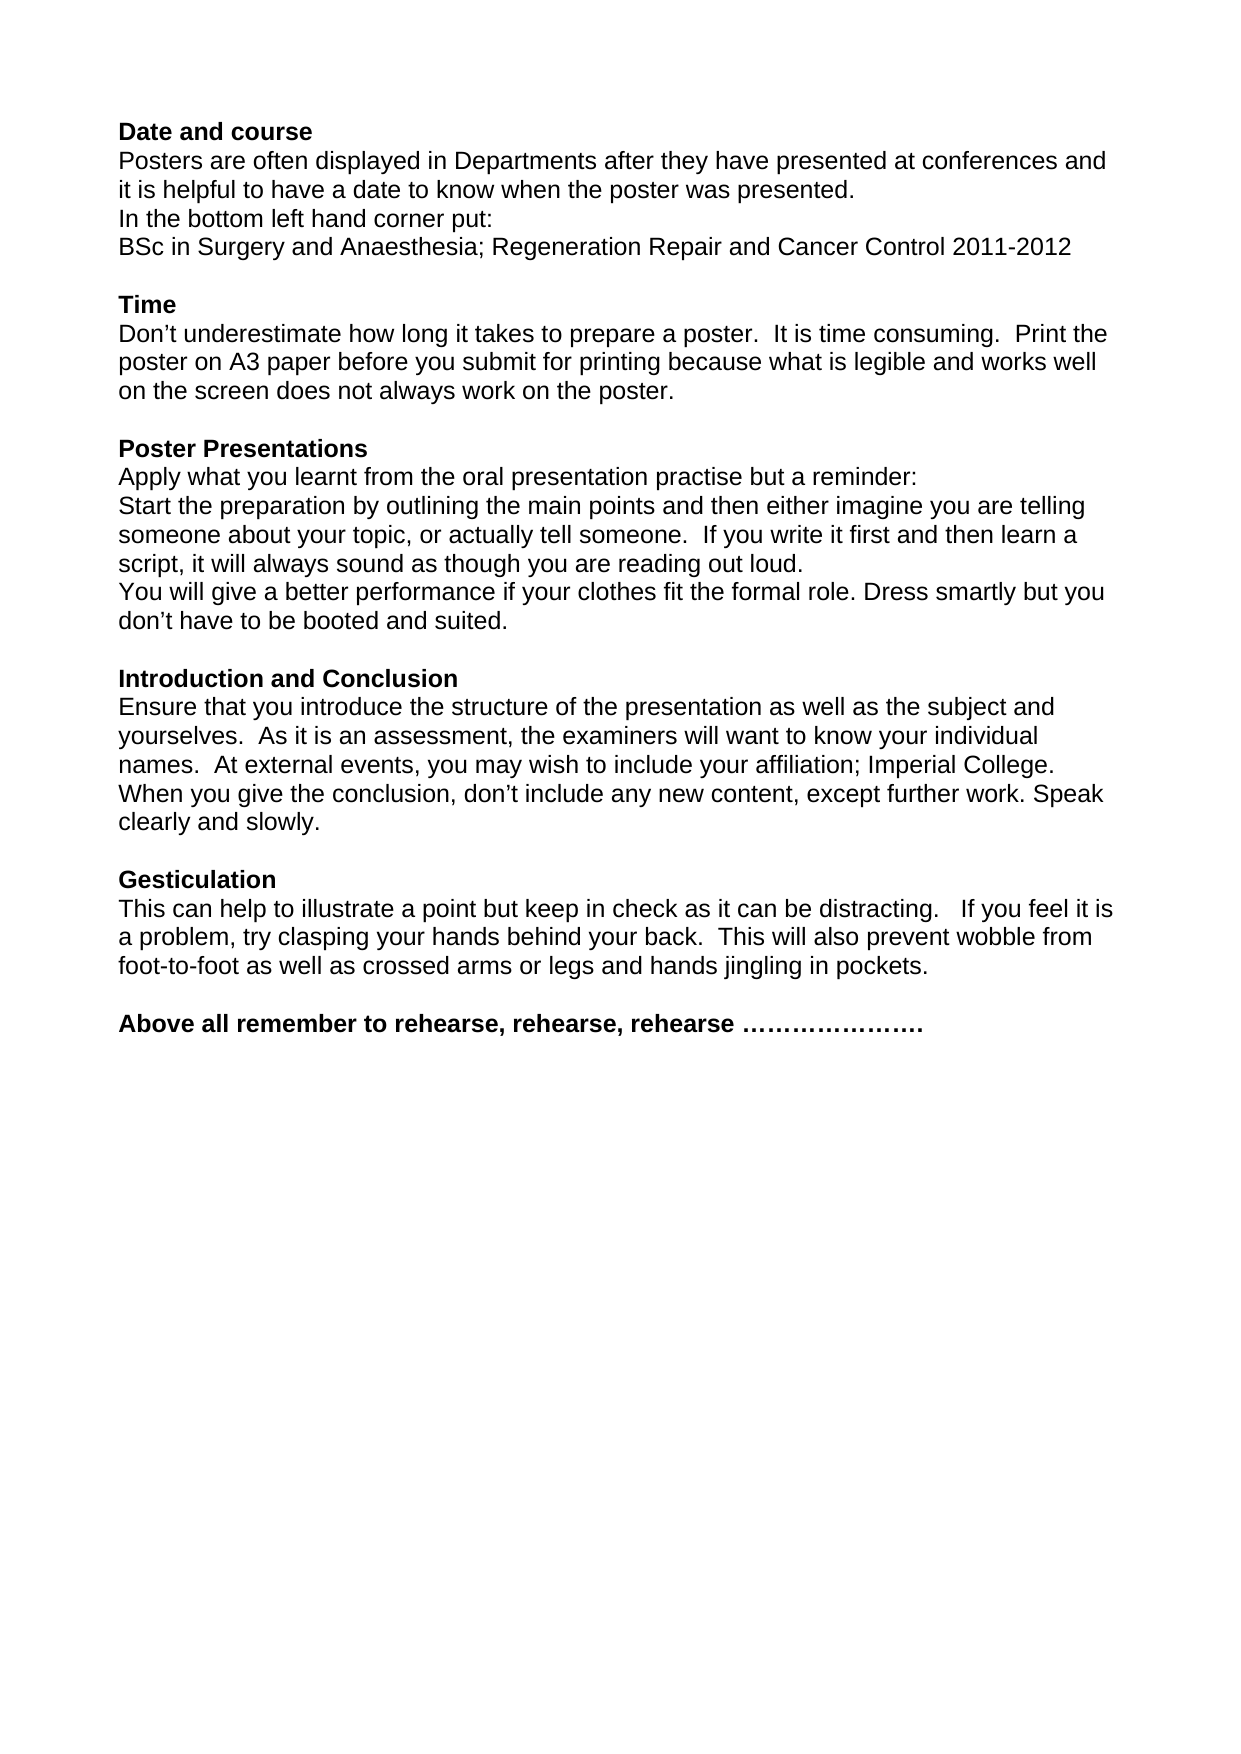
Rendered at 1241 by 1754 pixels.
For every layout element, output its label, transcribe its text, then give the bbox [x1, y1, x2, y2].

text Posters are often displayed in Departments after they have presented at conferences and it is helpful to have a date to know when the poster was presented. [118, 146, 1122, 204]
text BSc in Surgery and Anaesthesia; Regeneration Repair and Cancer Control 2011-2012 [118, 232, 1122, 290]
text This can help to illustrate a point but keep in check as it can be distracting. If you feel it is a problem, try clasping your hands behind your back. This will also prevent wobble from foot-to-foot as well as crossed arms or legs and hands jingling in pockets. [118, 894, 1122, 980]
text Don’t underestimate how long it takes to prepare a poster. It is time consuming. Print the poster on A3 paper before you submit for printing because what is legible and works well on the screen does not always work on the poster. [118, 319, 1122, 405]
text Apply what you learnt from the oral presentation practise but a reminder: [118, 462, 1122, 491]
text Gesticulation [118, 865, 1122, 894]
text In the bottom left hand corner put: [118, 204, 1122, 232]
text You will give a better performance if your clothes fit the formal role. Dress smartly but you don’t have to be booted and suited. [118, 577, 1122, 635]
text Introduction and Conclusion [118, 664, 1122, 692]
text Above all remember to rehearse, rehearse, rehearse …………………. [118, 1009, 1122, 1037]
text Start the preparation by outlining the main points and then either imagine you are telling someone about your topic, or actually tell someone. If you write it first and then learn a script, it will always sound as though you are reading out loud. [118, 491, 1122, 577]
text Poster Presentations [118, 434, 1122, 462]
text Ensure that you introduce the structure of the presentation as well as the subject and yourselves. As it is an assessment, the examiners will want to know your individual names. At external events, you may wish to include your affiliation; Imperial College. When you give the conclusion, don’t include any new content, except further work. Speak clearly and slowly. [118, 692, 1122, 836]
text Date and course [118, 89, 1122, 146]
text Time [118, 290, 1122, 319]
